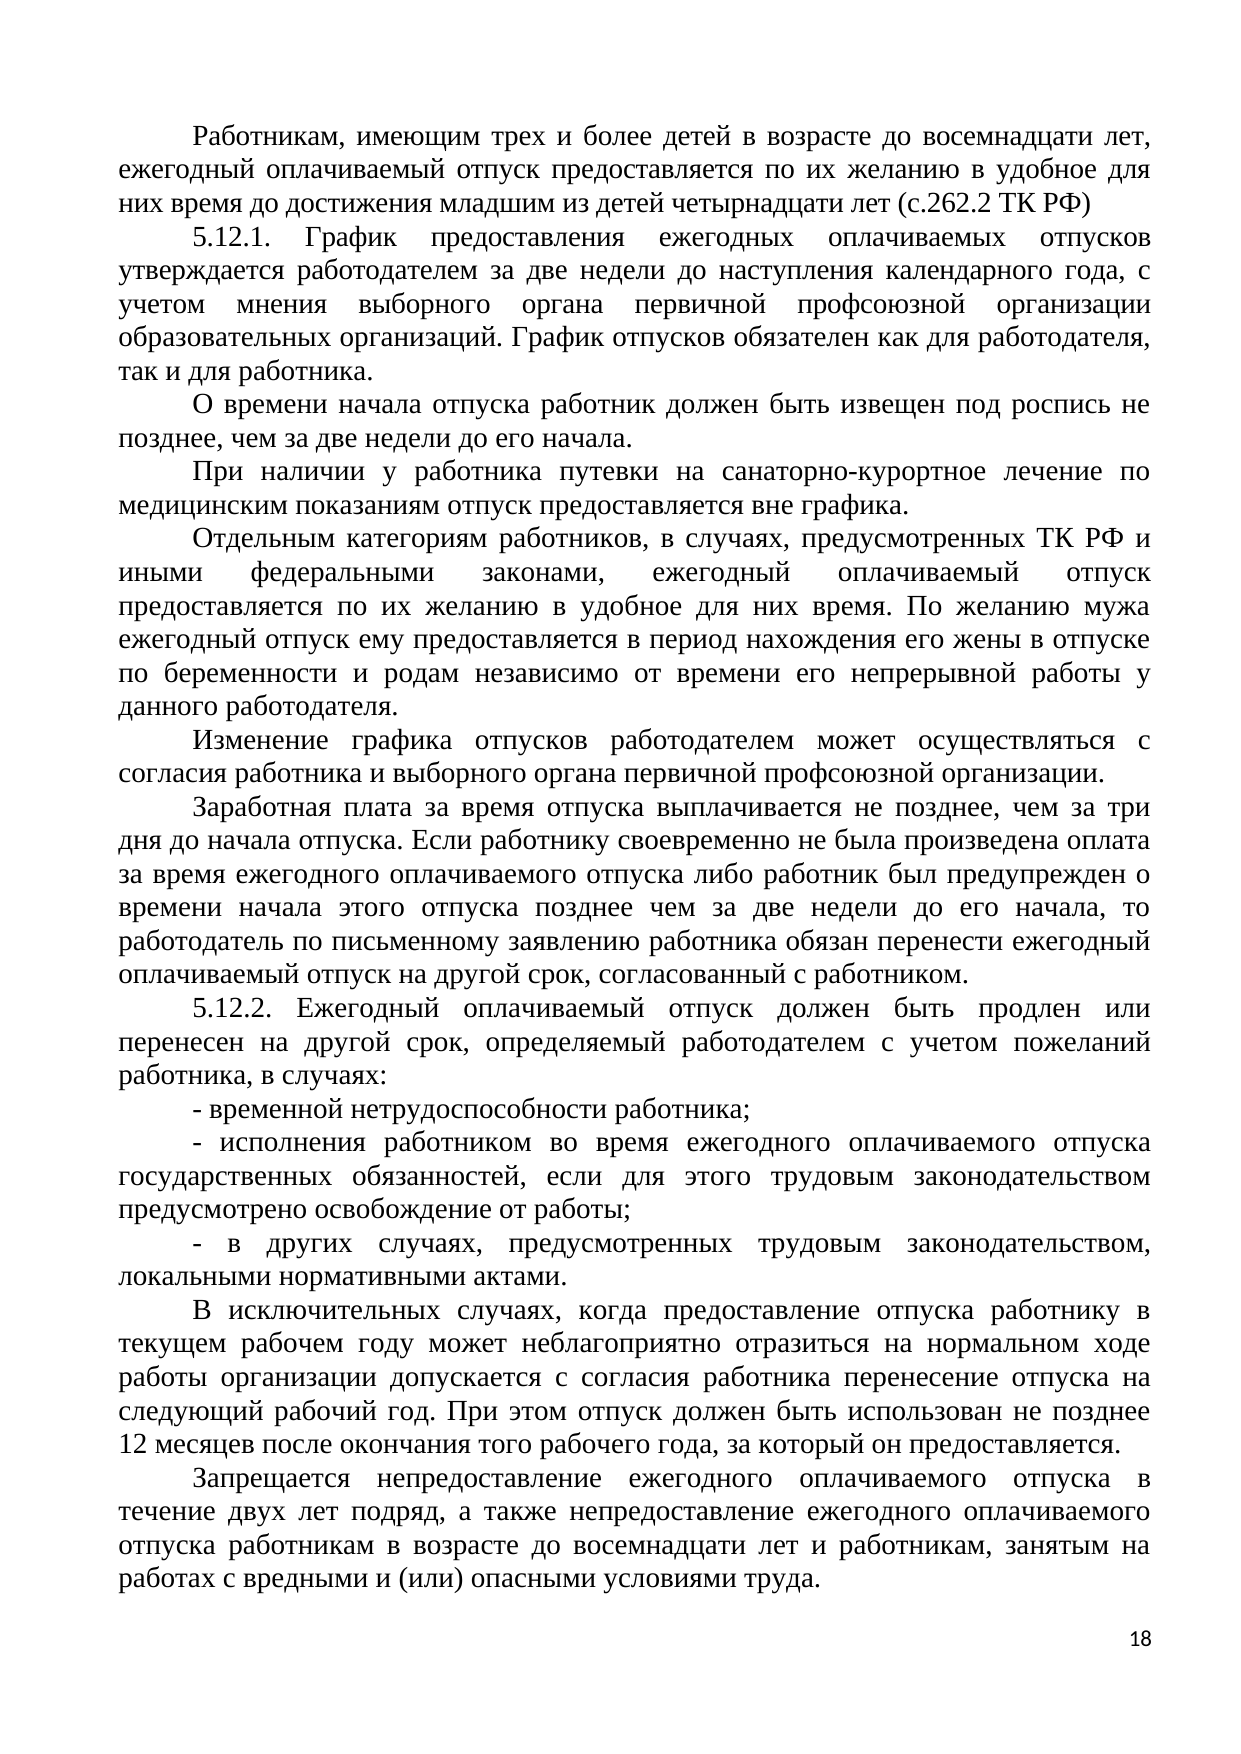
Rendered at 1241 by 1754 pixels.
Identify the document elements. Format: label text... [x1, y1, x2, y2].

text Заработная плата за время отпуска выплачивается не позднее, чем за три дня до начала отпуска. Если работнику своевременно не была произведена оплата за время ежегодного оплачиваемого отпуска либо работник был предупрежден о времени начала этого отпуска позднее чем за две недели до его начала, то работодатель по письменному заявлению работника обязан перенести ежегодный оплачиваемый отпуск на другой срок, согласованный с работником. [118, 789, 1152, 990]
text При наличии у работника путевки на санаторно-курортное лечение по медицинским показаниям отпуск предоставляется вне графика. [118, 453, 1152, 521]
text Изменение графика отпусков работодателем может осуществляться с согласия работника и выборного органа первичной профсоюзной организации. [118, 722, 1152, 789]
text Работникам, имеющим трех и более детей в возрасте до восемнадцати лет, ежегодный оплачиваемый отпуск предоставляется по их желанию в удобное для них время до достижения младшим из детей четырнадцати лет (с.262.2 ТК РФ) [118, 118, 1152, 219]
text В исключительных случаях, когда предоставление отпуска работнику в текущем рабочем году может неблагоприятно отразиться на нормальном ходе работы организации допускается с согласия работника перенесение отпуска на следующий рабочий год. При этом отпуск должен быть использован не позднее 12 месяцев после окончания того рабочего года, за который он предоставляется. [118, 1292, 1152, 1460]
text О времени начала отпуска работник должен быть извещен под роспись не позднее, чем за две недели до его начала. [118, 386, 1152, 453]
text Запрещается непредоставление ежегодного оплачиваемого отпуска в течение двух лет подряд, а также непредоставление ежегодного оплачиваемого отпуска работникам в возрасте до восемнадцати лет и работникам, занятым на работах с вредными и (или) опасными условиями труда. [118, 1460, 1152, 1594]
text - временной нетрудоспособности работника; [118, 1091, 1152, 1124]
text Отдельным категориям работников, в случаях, предусмотренных ТК РФ и иными федеральными законами, ежегодный оплачиваемый отпуск предоставляется по их желанию в удобное для них время. По желанию мужа ежегодный отпуск ему предоставляется в период нахождения его жены в отпуске по беременности и родам независимо от времени его непрерывной работы у данного работодателя. [118, 521, 1152, 722]
text - исполнения работником во время ежегодного оплачиваемого отпуска государственных обязанностей, если для этого трудовым законодательством предусмотрено освобождение от работы; [118, 1124, 1152, 1225]
text 5.12.1. График предоставления ежегодных оплачиваемых отпусков утверждается работодателем за две недели до наступления календарного года, с учетом мнения выборного органа первичной профсоюзной организации образовательных организаций. График отпусков обязателен как для работодателя, так и для работника. [118, 219, 1152, 386]
text 5.12.2. Ежегодный оплачиваемый отпуск должен быть продлен или перенесен на другой срок, определяемый работодателем с учетом пожеланий работника, в случаях: [118, 990, 1152, 1091]
text - в других случаях, предусмотренных трудовым законодательством, локальными нормативными актами. [118, 1225, 1152, 1292]
